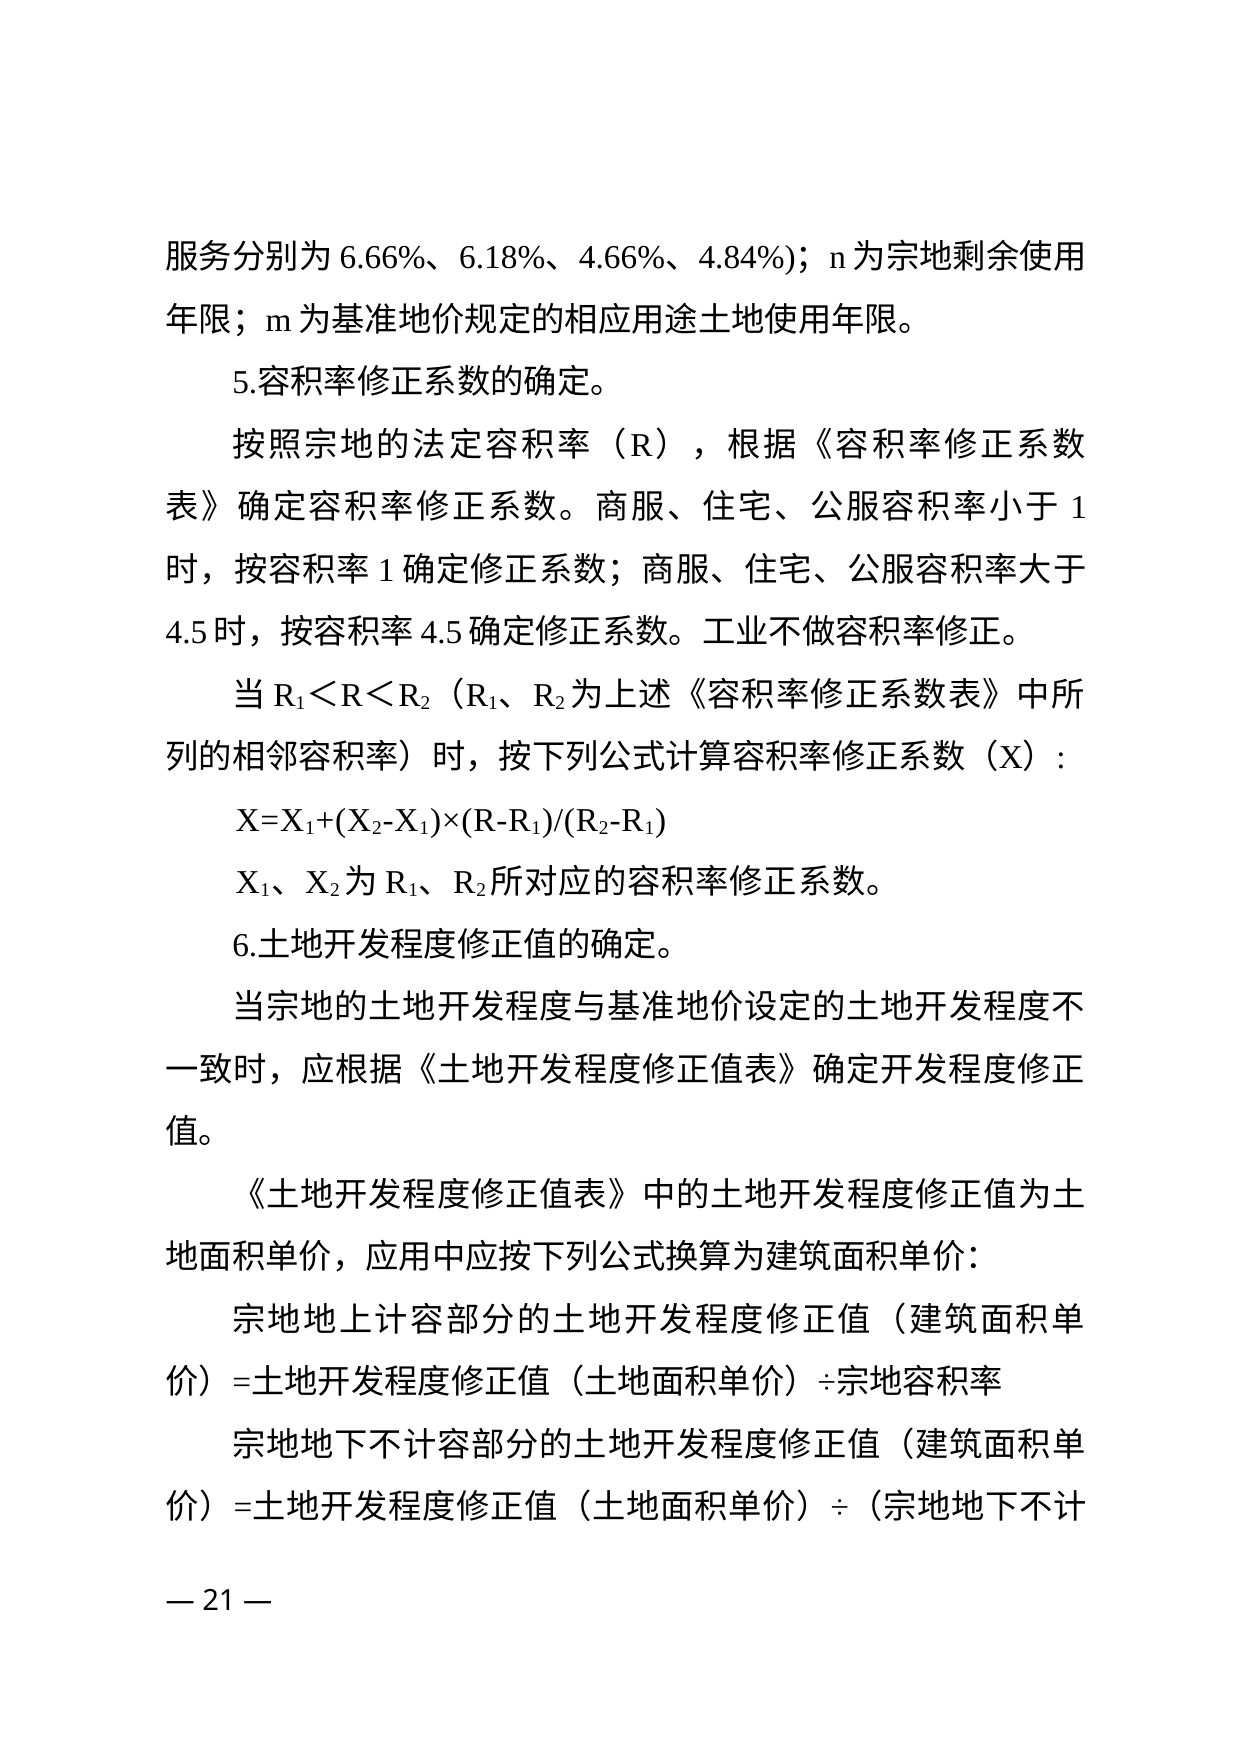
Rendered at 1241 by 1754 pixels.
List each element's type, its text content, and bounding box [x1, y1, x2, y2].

text 宗地地上计容部分的土地开发程度修正值（建筑面积单价）=土地开发程度修正值（土地面积单价）÷宗地容积率 [165, 1281, 1087, 1406]
text X1、X2为R1、R2所对应的容积率修正系数。 [165, 843, 1087, 906]
text 当R1＜R＜R2（R1、R2为上述《容积率修正系数表》中所列的相邻容积率）时，按下列公式计算容积率修正系数（X）: [165, 656, 1087, 781]
text 6.土地开发程度修正值的确定。 [165, 906, 1087, 968]
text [165, 1406, 1087, 1531]
text X=X1+(X2-X1)×(R-R1)/(R2-R1) [165, 781, 1087, 843]
text 《土地开发程度修正值表》中的土地开发程度修正值为土地面积单价，应用中应按下列公式换算为建筑面积单价： [165, 1156, 1087, 1281]
text 按照宗地的法定容积率（R），根据《容积率修正系数表》确定容积率修正系数。商服、住宅、公服容积率小于1时，按容积率1确定修正系数；商服、住宅、公服容积率大于4.5时，按容积率4.5确定修正系数。工业不做容积率修正。 [165, 406, 1087, 656]
text 当宗地的土地开发程度与基准地价设定的土地开发程度不一致时，应根据《土地开发程度修正值表》确定开发程度修正值。 [165, 968, 1087, 1156]
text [165, 218, 1087, 343]
text 5.容积率修正系数的确定。 [165, 343, 1087, 406]
